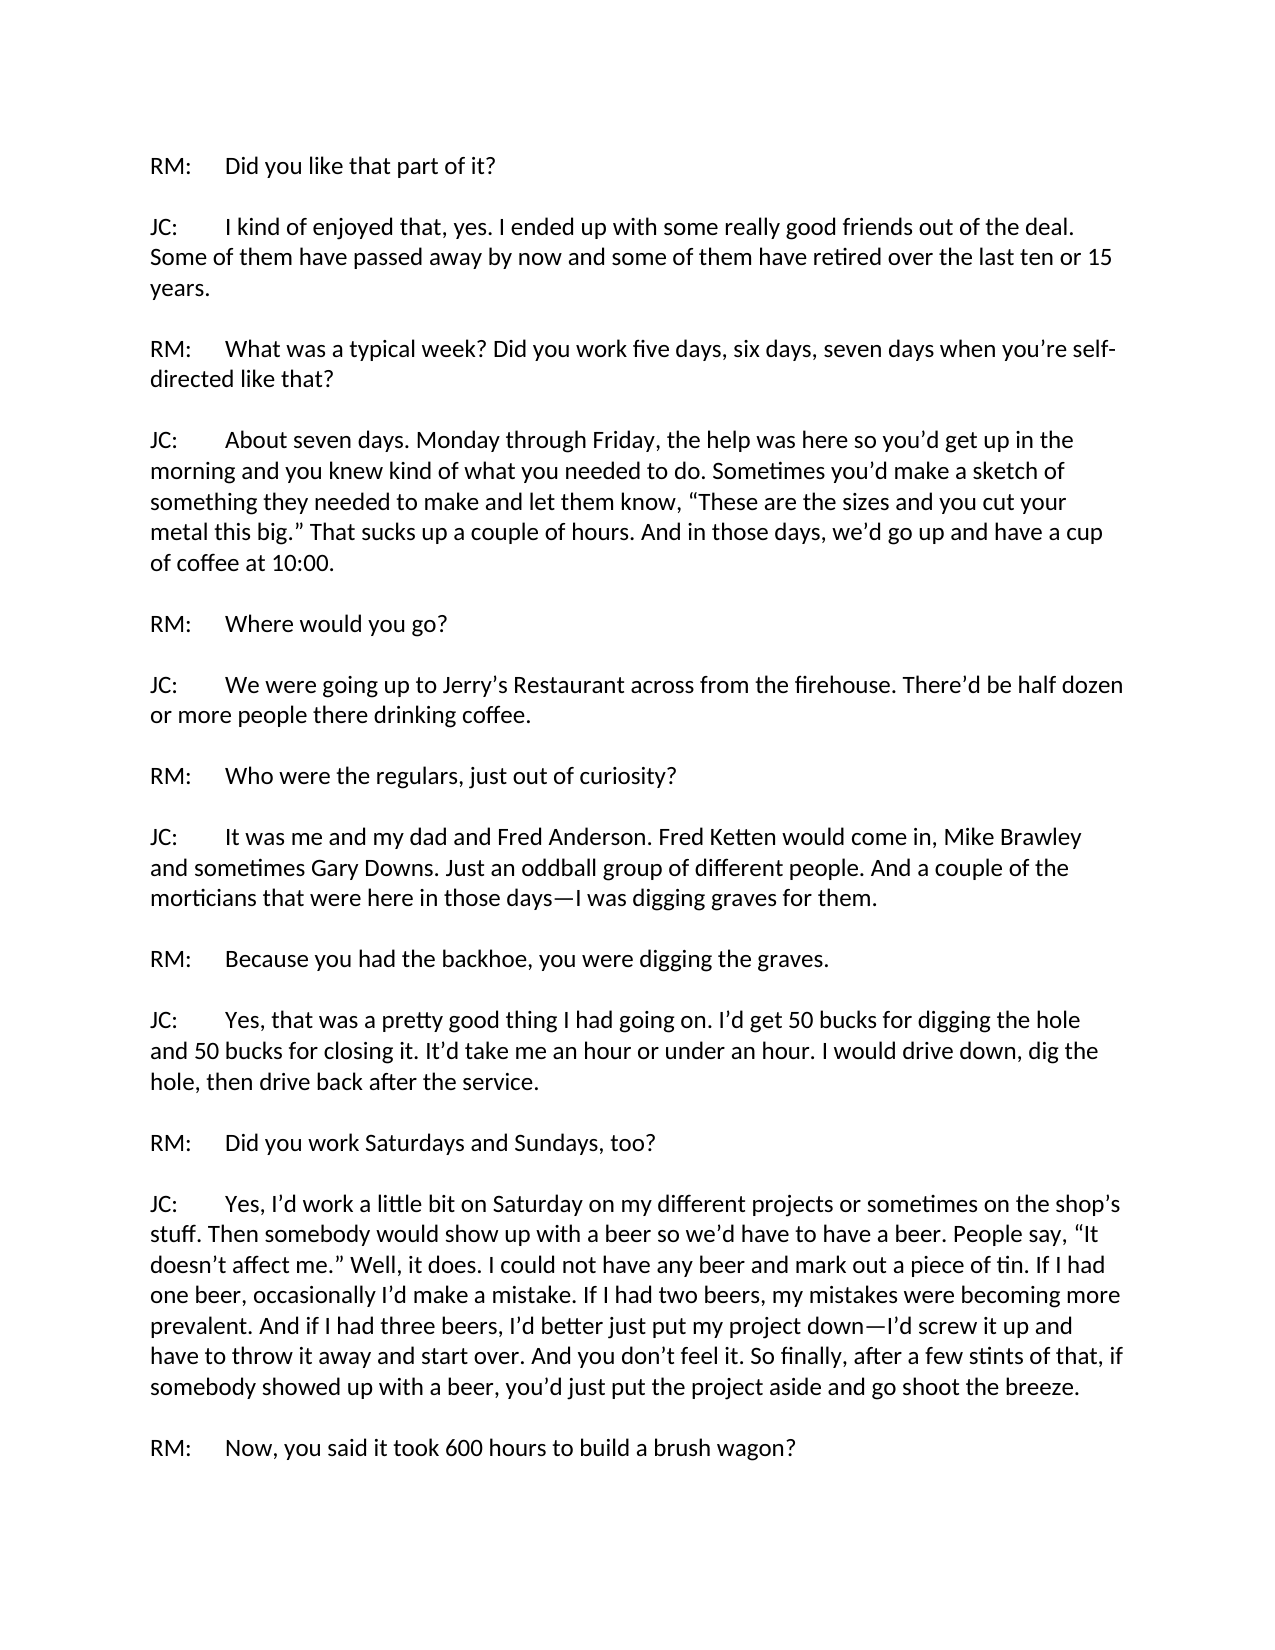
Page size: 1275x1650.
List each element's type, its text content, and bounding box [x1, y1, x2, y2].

text JC: I kind of enjoyed that, yes. I ended up with some really good friends out of the deal. Some of them have passed away by now and some of them have retired over the last ten or 15 years. [150, 211, 1125, 303]
text RM: Did you like that part of it? [150, 150, 1125, 181]
text JC: Yes, I’d work a little bit on Saturday on my different projects or sometimes on the shop’s stuff. Then somebody would show up with a beer so we’d have to have a beer. People say, “It doesn’t affect me.” Well, it does. I could not have any beer and mark out a piece of tin. If I had one beer, occasionally I’d make a mistake. If I had two beers, my mistakes were becoming more prevalent. And if I had three beers, I’d better just put my project down—I’d screw it up and have to throw it away and start over. And you don’t feel it. So finally, after a few stints of that, if somebody showed up with a beer, you’d just put the project aside and go shoot the breeze. [150, 1188, 1125, 1401]
text RM: What was a typical week? Did you work five days, six days, seven days when you’re self-directed like that? [150, 333, 1125, 394]
text JC: About seven days. Monday through Friday, the help was here so you’d get up in the morning and you knew kind of what you needed to do. Sometimes you’d make a sketch of something they needed to make and let them know, “These are the sizes and you cut your metal this big.” That sucks up a couple of hours. And in those days, we’d go up and have a cup of coffee at 10:00. [150, 425, 1125, 577]
text RM: Now, you said it took 600 hours to build a brush wagon? [150, 1432, 1125, 1462]
text JC: We were going up to Jerry’s Restaurant across from the firehouse. There’d be half dozen or more people there drinking coffee. [150, 669, 1125, 730]
text JC: Yes, that was a pretty good thing I had going on. I’d get 50 bucks for digging the hole and 50 bucks for closing it. It’d take me an hour or under an hour. I would drive down, dig the hole, then drive back after the service. [150, 1004, 1125, 1096]
text RM: Where would you go? [150, 608, 1125, 638]
text RM: Because you had the backhoe, you were digging the graves. [150, 943, 1125, 974]
text RM: Who were the regulars, just out of curiosity? [150, 760, 1125, 791]
text RM: Did you work Saturdays and Sundays, too? [150, 1127, 1125, 1157]
text JC: It was me and my dad and Fred Anderson. Fred Ketten would come in, Mike Brawley and sometimes Gary Downs. Just an oddball group of different people. And a couple of the morticians that were here in those days—I was digging graves for them. [150, 821, 1125, 913]
